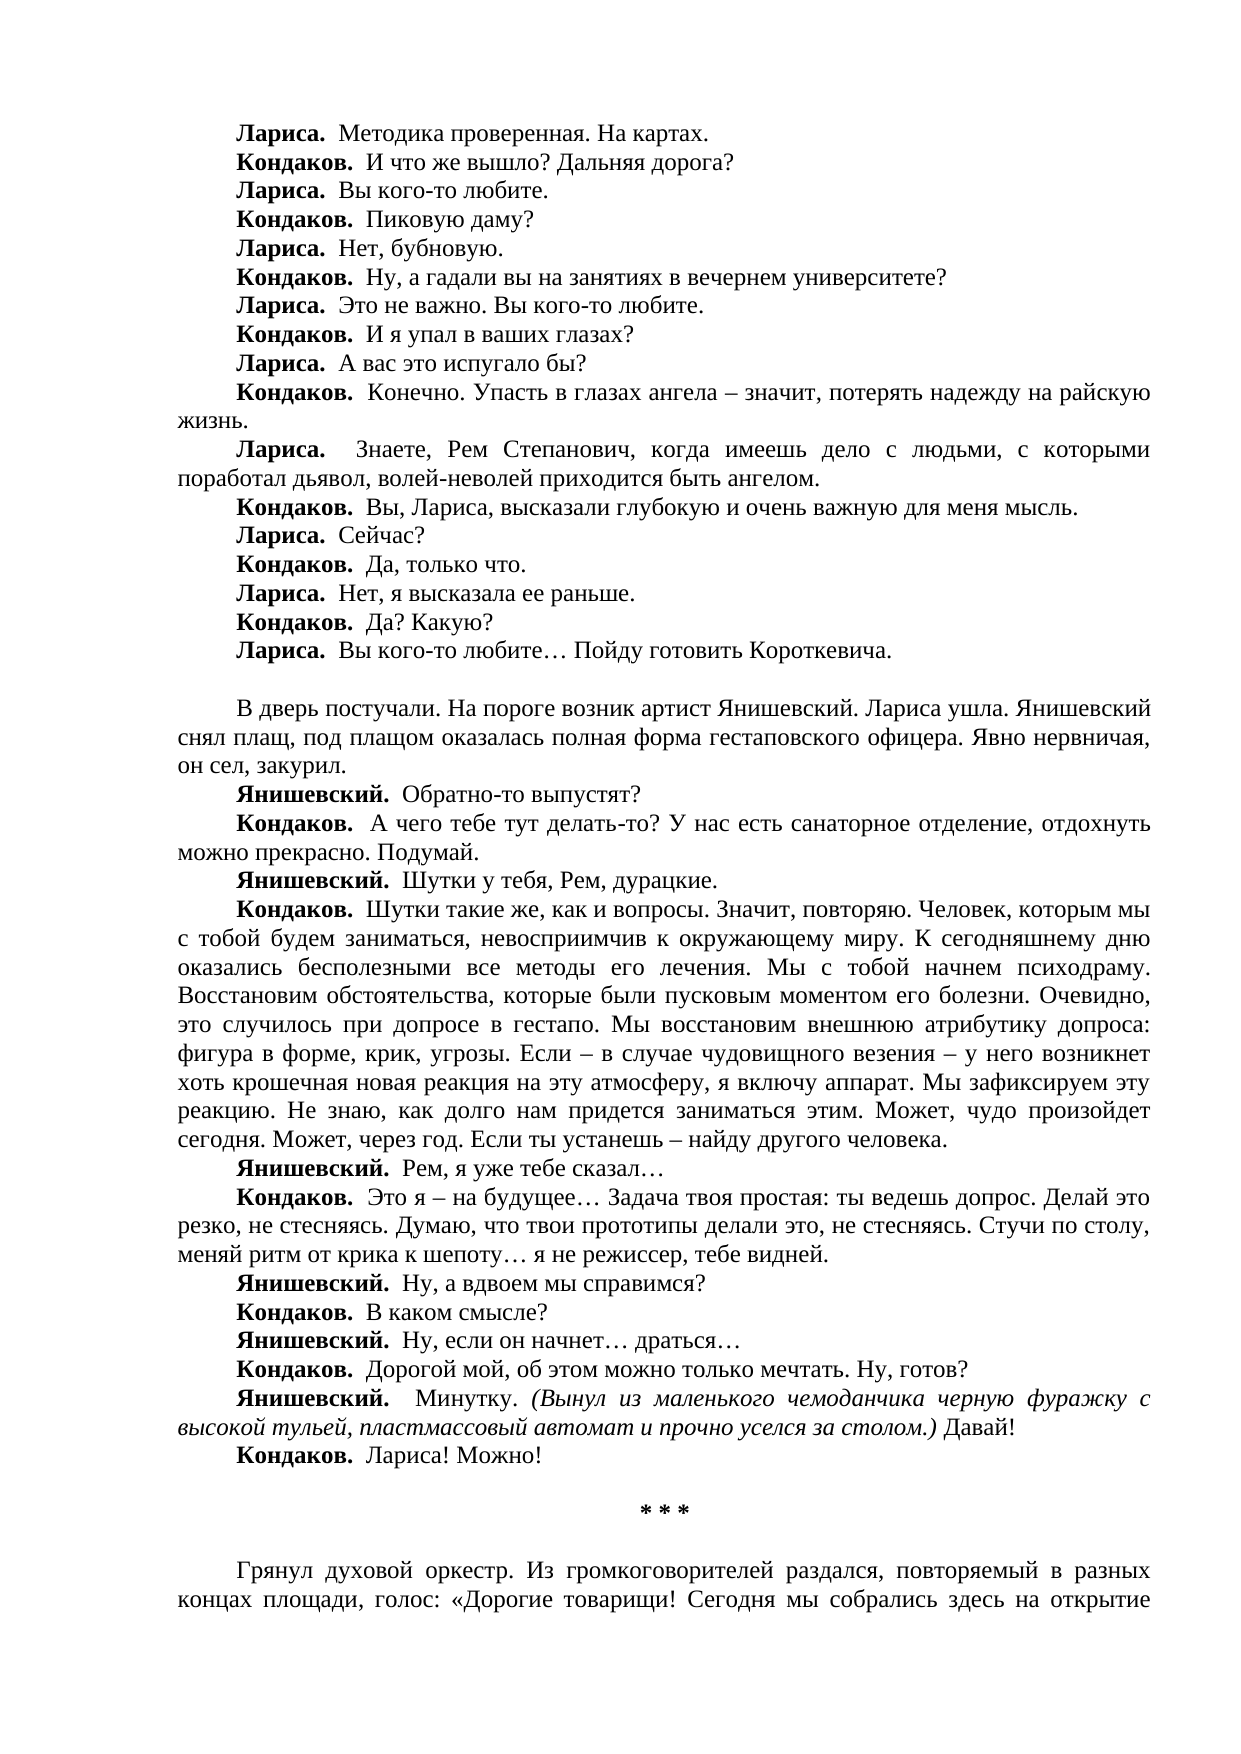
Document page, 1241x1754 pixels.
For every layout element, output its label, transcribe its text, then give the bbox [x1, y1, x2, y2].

text Кондаков. Это я – на будущее… Задача твоя простая: ты ведешь допрос. Делай это резко, не стесняясь. Думаю, что твои прототипы делали это, не стесняясь. Стучи по столу, меняй ритм от крика к шепоту… я не режиссер, тебе видней. [177, 1182, 1152, 1268]
text Лариса. А вас это испугало бы? [177, 348, 1152, 377]
text Янишевский. Минутку. (Вынул из маленького чемоданчика черную фуражку с высокой тульей, пластмассовый автомат и прочно уселся за столом.) Давай! [177, 1383, 1152, 1441]
text Лариса. Вы кого-то любите. [177, 176, 1152, 204]
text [177, 1556, 1152, 1613]
text Кондаков. И я упал в ваших глазах? [177, 319, 1152, 348]
text Лариса. Нет, бубновую. [177, 233, 1152, 262]
text Лариса. Знаете, Рем Степанович, когда имеешь дело с людьми, с которыми поработал дьявол, волей-неволей приходится быть ангелом. [177, 434, 1152, 492]
text Янишевский. Шутки у тебя, Рем, дурацкие. [177, 866, 1152, 894]
text Кондаков. Да? Какую? [177, 607, 1152, 636]
text Янишевский. Ну, если он начнет… драться… [177, 1326, 1152, 1354]
text Лариса. Сейчас? [177, 521, 1152, 549]
text Янишевский. Ну, а вдвоем мы справимся? [177, 1268, 1152, 1297]
text Кондаков. Конечно. Упасть в глазах ангела – значит, потерять надежду на райскую жизнь. [177, 377, 1152, 434]
text Лариса. Методика проверенная. На картах. [177, 118, 1152, 147]
text В дверь постучали. На пороге возник артист Янишевский. Лариса ушла. Янишевский снял плащ, под плащом оказалась полная форма гестаповского офицера. Явно нервничая, он сел, закурил. [177, 693, 1152, 779]
text Кондаков. А чего тебе тут делать-то? У нас есть санаторное отделение, отдохнуть можно прекрасно. Подумай. [177, 808, 1152, 866]
text Кондаков. В каком смысле? [177, 1297, 1152, 1326]
text Лариса. Это не важно. Вы кого-то любите. [177, 291, 1152, 319]
text Янишевский. Рем, я уже тебе сказал… [177, 1153, 1152, 1182]
text Кондаков. Ну, а гадали вы на занятиях в вечернем университете? [177, 262, 1152, 291]
text Кондаков. Лариса! Можно! [177, 1441, 1152, 1469]
text Кондаков. Пиковую даму? [177, 204, 1152, 233]
text Кондаков. Да, только что. [177, 549, 1152, 578]
text Лариса. Нет, я высказала ее раньше. [177, 578, 1152, 607]
subtitle * * * [177, 1498, 1152, 1527]
text Кондаков. Вы, Лариса, высказали глубокую и очень важную для меня мысль. [177, 492, 1152, 521]
text Янишевский. Обратно-то выпустят? [177, 779, 1152, 808]
text Кондаков. Дорогой мой, об этом можно только мечтать. Ну, готов? [177, 1354, 1152, 1383]
text Кондаков. Шутки такие же, как и вопросы. Значит, повторяю. Человек, которым мы с тобой будем заниматься, невосприимчив к окружающему миру. К сегодняшнему дню оказались бесполезными все методы его лечения. Мы с тобой начнем психодраму. Восстановим обстоятельства, которые были пусковым моментом его болезни. Очевидно, это случилось при допросе в гестапо. Мы восстановим внешнюю атрибутику допроса: фигура в форме, крик, угрозы. Если – в случае чудовищного везения – у него возникнет хоть крошечная новая реакция на эту атмосферу, я включу аппарат. Мы зафиксируем эту реакцию. Не знаю, как долго нам придется заниматься этим. Может, чудо произойдет сегодня. Может, через год. Если ты устанешь – найду другого человека. [177, 894, 1152, 1153]
text Кондаков. И что же вышло? Дальняя дорога? [177, 147, 1152, 176]
text Лариса. Вы кого-то любите… Пойду готовить Короткевича. [177, 636, 1152, 664]
